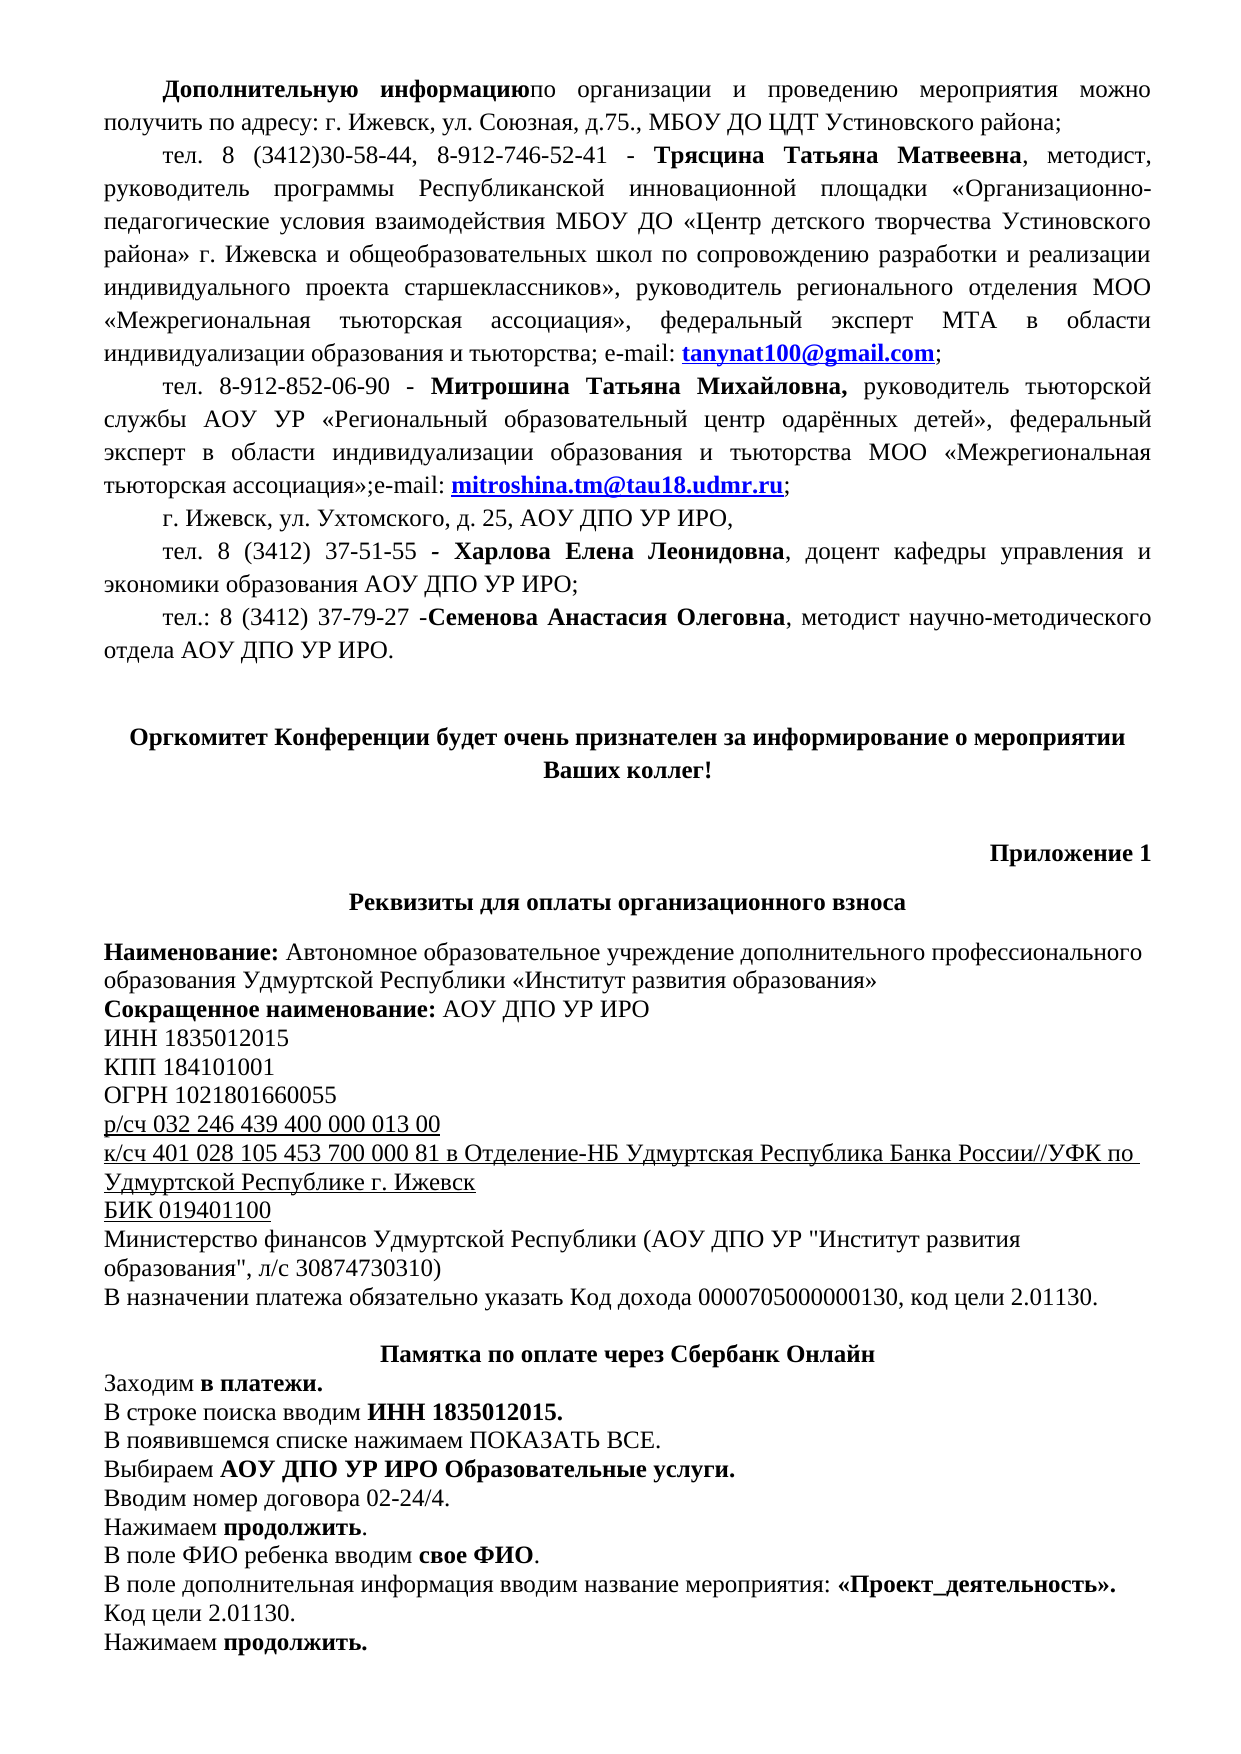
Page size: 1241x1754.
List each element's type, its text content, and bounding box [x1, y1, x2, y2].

text тел. 8 (3412)30-58-44, 8-912-746-52-41 - Трясцина Татьяна Матвеевна, методист, руководитель программы Республиканской инновационной площадки «Организационно-педагогические условия взаимодействия МБОУ ДО «Центр детского творчества Устиновского района» г. Ижевска и общеобразовательных школ по сопровождению разработки и реализации индивидуального проекта старшеклассников», руководитель регионального отделения МОО «Межрегиональная тьюторская ассоциация», федеральный эксперт МТА в области индивидуализации образования и тьюторства; e-mail: tanynat100@gmail.com; [103, 229, 1152, 367]
text В поле ФИО ребенка вводим свое ФИО. [103, 1541, 1152, 1569]
text В появившемся списке нажимаем ПОКАЗАТЬ ВСЕ. [103, 1426, 1152, 1454]
text тел. 8-912-852-06-90 - Митрошина Татьяна Михайловна, руководитель тьюторской службы АОУ УР «Региональный образовательный центр одарённых детей», федеральный эксперт в области индивидуализации образования и тьюторства МОО «Межрегиональная тьюторская ассоциация»;e-mail: mitroshina.tm@tau18.udmr.ru; [103, 371, 1152, 499]
text Код цели 2.01130. [103, 1598, 1152, 1627]
text В поле дополнительная информация вводим название мероприятия: «Проект_деятельность». [103, 1569, 1152, 1598]
text г. Ижевск, ул. Ухтомского, д. 25, АОУ ДПО УР ИРО, [103, 503, 1152, 532]
text тел. 8 (3412)30-58-44, 8-912-746-52-41 - Трясцина Татьяна Матвеевна, методист, руководитель программы Республиканской инновационной площадки «Организационно-педагогические условия взаимодействия МБОУ ДО «Центр детского творчества Устиновского района» г. Ижевска и общеобразовательных школ по сопровождению разработки и реализации индивидуального проекта старшеклассников», руководитель регионального отделения МОО «Межрегиональная тьюторская ассоциация», федеральный эксперт МТА в области индивидуализации образования и тьюторства; e-mail: tanynat100@gmail.com; [103, 140, 1152, 228]
text тел.: 8 (3412) 37-79-27 -Семенова Анастасия Олеговна, методист научно-методического отдела АОУ ДПО УР ИРО. [103, 602, 1152, 664]
text Выбираем АОУ ДПО УР ИРО Образовательные услуги. [103, 1454, 1152, 1483]
text Сокращенное наименование: АОУ ДПО УР ИРО [103, 994, 1152, 1023]
text ОГРН 1021801660055 [103, 1081, 1152, 1109]
text Вводим номер договора 02-24/4. [103, 1483, 1152, 1512]
text Наименование: Автономное образовательное учреждение дополнительного профессионального образования Удмуртской Республики «Институт развития образования» [103, 937, 1152, 994]
text ИНН 1835012015 [103, 1023, 1152, 1052]
text Оргкомитет Конференции будет очень признателен за информирование о мероприятии Ваших коллег! [103, 722, 1152, 784]
text Памятка по оплате через Сбербанк Онлайн [103, 1339, 1152, 1368]
text р/сч 032 246 439 400 000 013 00 [103, 1109, 1152, 1138]
text Нажимаем продолжить. [103, 1512, 1152, 1541]
text Реквизиты для оплаты организационного взноса [103, 887, 1152, 916]
text В строке поиска вводим ИНН 1835012015. [103, 1397, 1152, 1426]
text Приложение 1 [103, 838, 1152, 866]
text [103, 1627, 1152, 1656]
text к/сч 401 028 105 453 700 000 81 в Отделение-НБ Удмуртская Республика Банка России//УФК по Удмуртской Республике г. Ижевск [103, 1138, 1152, 1196]
text БИК 019401100 Министерство финансов Удмуртской Республики (АОУ ДПО УР "Институт развития образования", л/с 30874730310) [103, 1196, 1152, 1282]
text Заходим в платежи. [103, 1368, 1152, 1397]
text В назначении платежа обязательно указать Код дохода 0000705000000130, код цели 2.01130. [103, 1282, 1152, 1311]
text КПП 184101001 [103, 1052, 1152, 1081]
text тел. 8 (3412) 37-51-55 - Харлова Елена Леонидовна, доцент кафедры управления и экономики образования АОУ ДПО УР ИРО; [103, 536, 1152, 598]
text Дополнительную информациюпо организации и проведению мероприятия можно получить по адресу: г. Ижевск, ул. Союзная, д.75., МБОУ ДО ЦДТ Устиновского района; [103, 74, 1152, 136]
